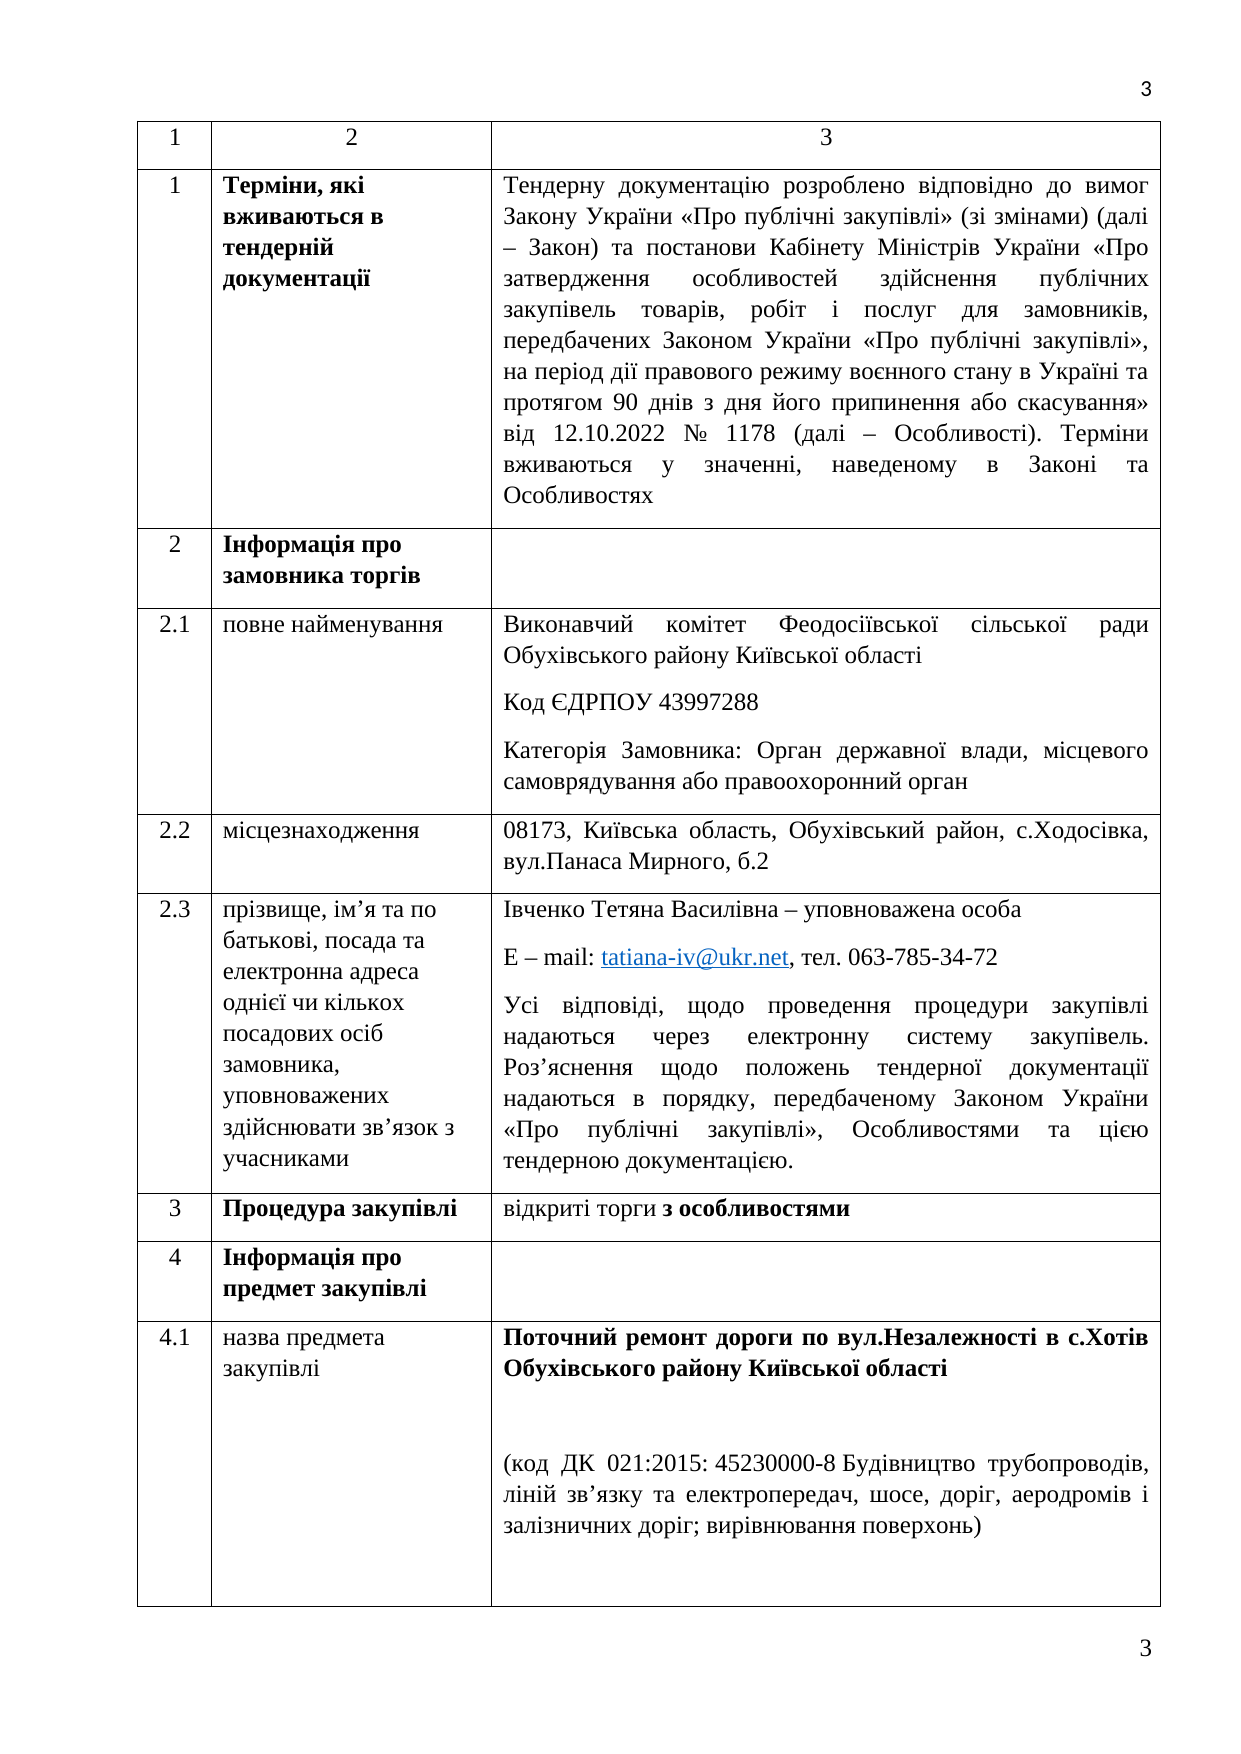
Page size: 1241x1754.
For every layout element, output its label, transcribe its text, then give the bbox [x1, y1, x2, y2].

table_cell назва предмета закупівлі [212, 1322, 491, 1606]
table_cell 3 [138, 1194, 211, 1241]
table_cell 2 [212, 122, 491, 169]
table_cell Поточний ремонт дороги по вул.Незалежності в с.Хотів Обухівського району Київської області (код ДК 021:2015: 45230000-8 Будівництво трубопроводів, ліній зв’язку та електропередач, шосе, доріг, аеродромів і залізничних доріг; вирівнювання поверхонь) [492, 1322, 1160, 1606]
table_cell Інформація про предмет закупівлі [212, 1242, 491, 1321]
table_cell 2.3 [138, 894, 211, 1192]
table_cell [492, 529, 1160, 608]
table_cell Тендерну документацію розроблено відповідно до вимог Закону України «Про публічні закупівлі» (зі змінами) (далі – Закон) та постанови Кабінету Міністрів України «Про затвердження особливостей здійснення публічних закупівель товарів, робіт і послуг для замовників, передбачених Законом України «Про публічні закупівлі», на період дії правового режиму воєнного стану в Україні та протягом 90 днів з дня його припинення або скасування» від 12.10.2022 № 1178 (далі – Особливості). Терміни вживаються у значенні, наведеному в Законі та Особливостях [492, 170, 1160, 528]
table_cell 4 [138, 1242, 211, 1321]
table_cell 2 [138, 529, 211, 608]
table_cell 2.1 [138, 609, 211, 814]
table_cell повне найменування [212, 609, 491, 814]
table_cell 1 [138, 122, 211, 169]
table_cell [492, 1242, 1160, 1321]
table_cell Івченко Тетяна Василівна – уповноважена особа Е – mail: tatiana-iv@ukr.net, тел. 063-785-34-72 Усі відповіді, щодо проведення процедури закупівлі надаються через електронну систему закупівель. Роз’яснення щодо положень тендерної документації надаються в порядку, передбаченому Законом України «Про публічні закупівлі», Особливостями та цією тендерною документацією. [492, 894, 1160, 1192]
table_cell місцезнаходження [212, 815, 491, 893]
table_cell 08173, Київська область, Обухівський район, с.Ходосівка, вул.Панаса Мирного, б.2 [492, 815, 1160, 893]
table_cell Процедура закупівлі [212, 1194, 491, 1241]
table_cell Виконавчий комітет Феодосіївської сільської ради Обухівського району Київської області Код ЄДРПОУ 43997288 Категорія Замовника: Орган державної влади, місцевого самоврядування або правоохоронний орган [492, 609, 1160, 814]
table_cell 4.1 [138, 1322, 211, 1606]
table_cell 2.2 [138, 815, 211, 893]
table_cell прізвище, ім’я та по батькові, посада та електронна адреса однієї чи кількох посадових осіб замовника, уповноважених здійснювати зв’язок з учасниками [212, 894, 491, 1192]
table_cell Терміни, які вживаються в тендерній документації [212, 170, 491, 528]
table_cell 3 [492, 122, 1160, 169]
table_cell Інформація про замовника торгів [212, 529, 491, 608]
table_cell відкриті торги з особливостями [492, 1194, 1160, 1241]
table_cell 1 [138, 170, 211, 528]
